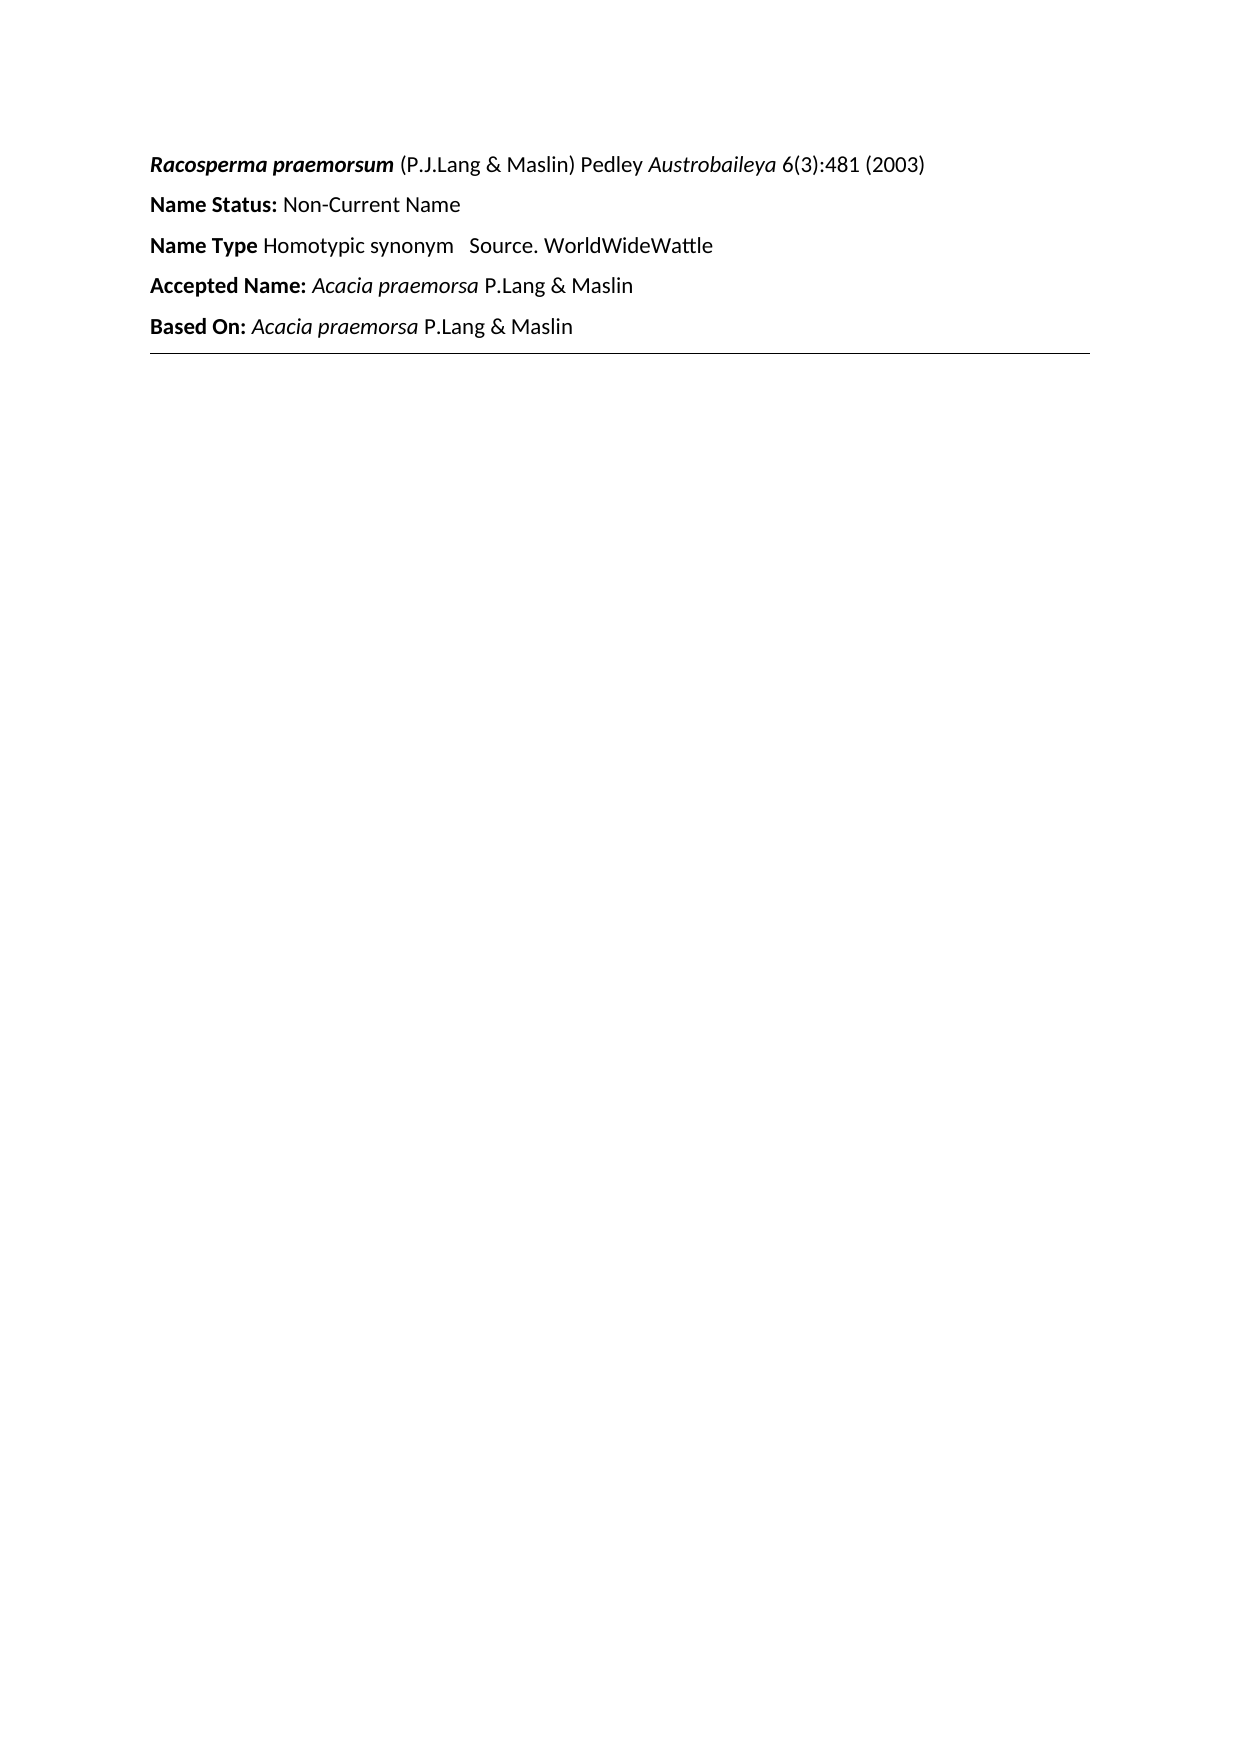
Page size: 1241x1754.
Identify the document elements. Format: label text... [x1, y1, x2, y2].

text Name Status: Non-Current Name [150, 191, 1090, 218]
text Accepted Name: Acacia praemorsa P.Lang & Maslin [150, 272, 1090, 299]
text Based On: Acacia praemorsa P.Lang & Maslin [150, 312, 1090, 340]
text Name Type Homotypic synonym Source. WorldWideWattle [150, 231, 1090, 259]
text Racosperma praemorsum (P.J.Lang & Maslin) Pedley Austrobaileya 6(3):481 (2003) [150, 150, 1090, 178]
